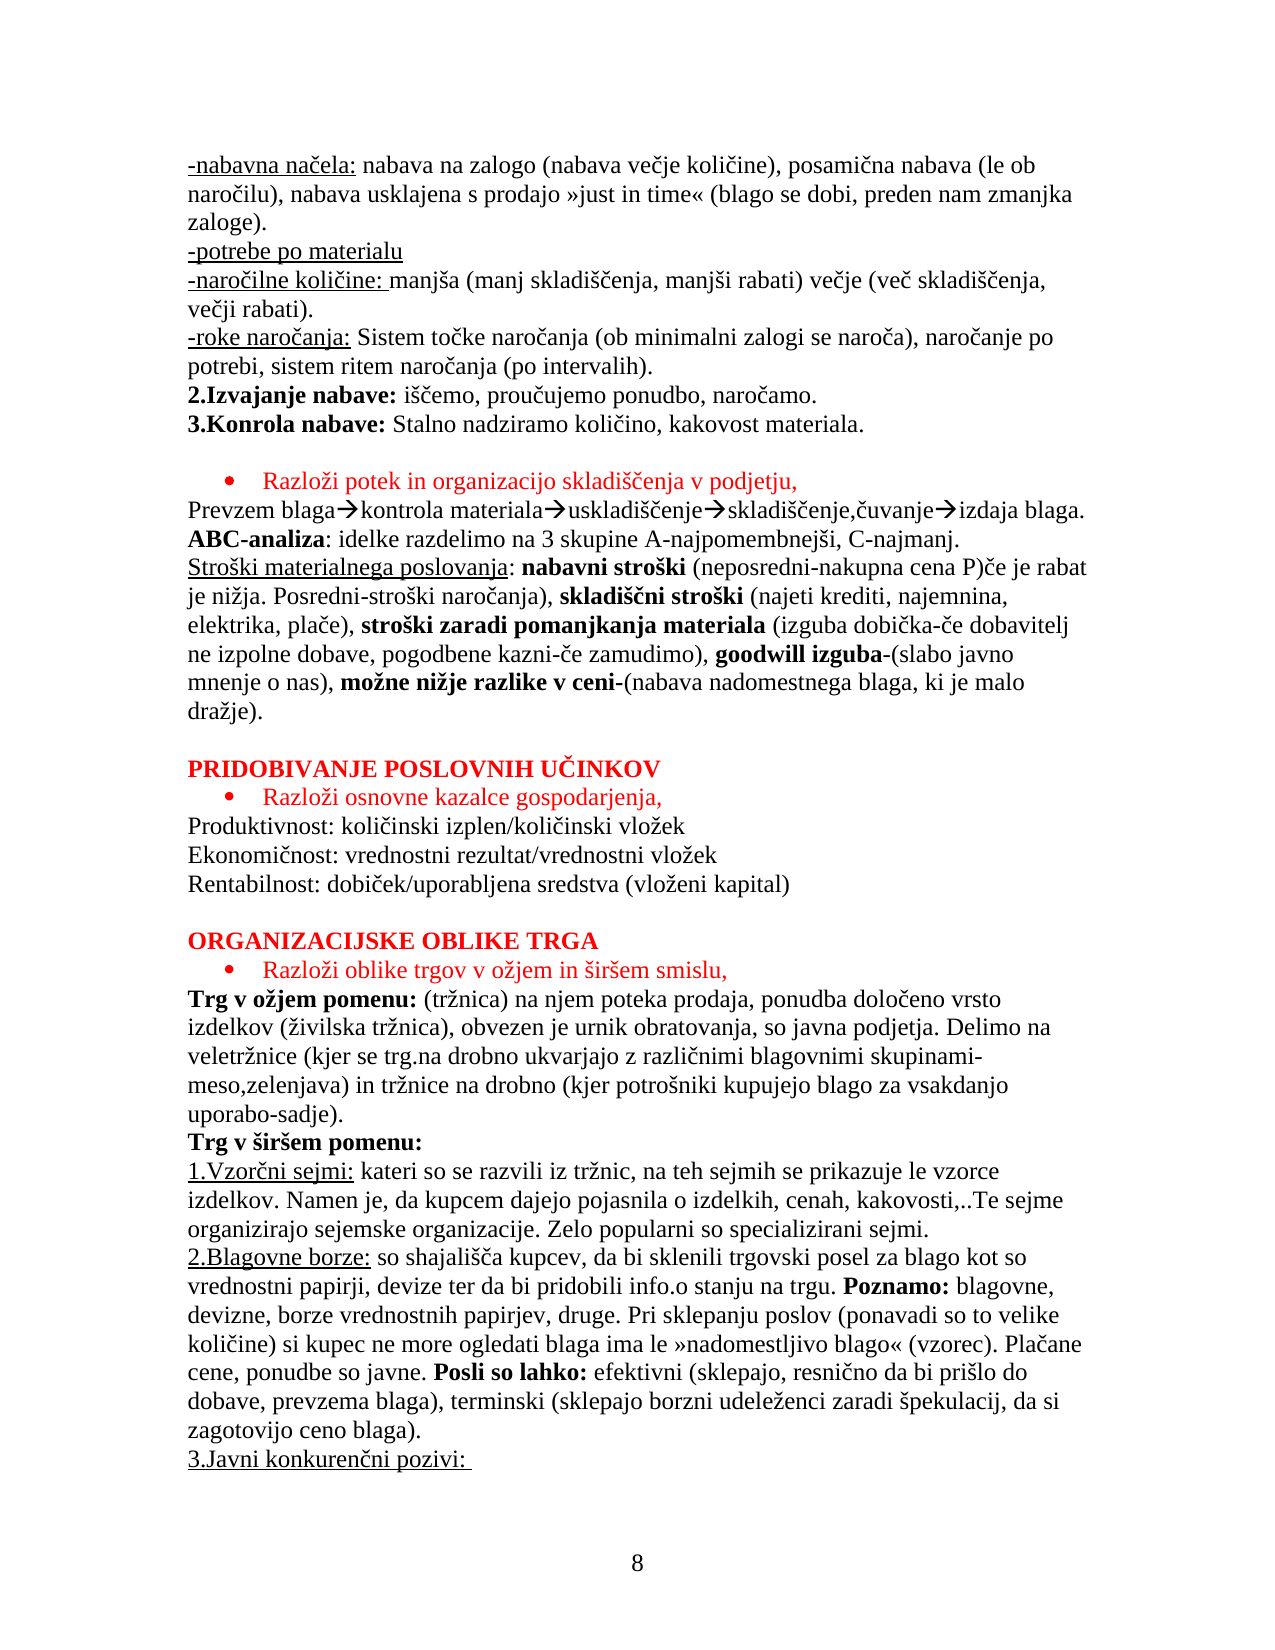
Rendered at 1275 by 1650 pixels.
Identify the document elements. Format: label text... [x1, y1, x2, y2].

text Prevzem blagakontrola materialauskladiščenjeskladiščenje,čuvanjeizdaja blaga. [187, 495, 1087, 524]
text Trg v ožjem pomenu: (tržnica) na njem poteka prodaja, ponudba določeno vrsto izdelkov (živilska tržnica), obvezen je urnik obratovanja, so javna podjetja. Delimo na veletržnice (kjer se trg.na drobno ukvarjajo z različnimi blagovnimi skupinami-meso,zelenjava) in tržnice na drobno (kjer potrošniki kupujejo blago za vsakdanjo uporabo-sadje). [187, 984, 1087, 1127]
text ABC-analiza: idelke razdelimo na 3 skupine A-najpomembnejši, C-najmanj. [187, 524, 1087, 552]
text 3.Javni konkurenčni pozivi: [187, 1444, 1087, 1472]
text 2.Blagovne borze: so shajališča kupcev, da bi sklenili trgovski posel za blago kot so vrednostni papirji, devize ter da bi pridobili info.o stanju na trgu. Poznamo: blagovne, devizne, borze vrednostnih papirjev, druge. Pri sklepanju poslov (ponavadi so to velike količine) si kupec ne more ogledati blaga ima le »nadomestljivo blago« (vzorec). Plačane cene, ponudbe so javne. Posli so lahko: efektivni (sklepajo, resnično da bi prišlo do dobave, prevzema blaga), terminski (sklepajo borzni udeleženci zaradi špekulacij, da si zagotovijo ceno blaga). [187, 1242, 1087, 1444]
text ORGANIZACIJSKE OBLIKE TRGA [187, 926, 1087, 955]
text Trg v širšem pomenu: [187, 1127, 1087, 1156]
text Ekonomičnost: vrednostni rezultat/vrednostni vložek [187, 840, 1087, 869]
text 2.Izvajanje nabave: iščemo, proučujemo ponudbo, naročamo. [187, 380, 1087, 409]
text -potrebe po materialu [187, 236, 1087, 265]
text -nabavna načela: nabava na zalogo (nabava večje količine), posamična nabava (le ob naročilu), nabava usklajena s prodajo »just in time« (blago se dobi, preden nam zmanjka zaloge). [187, 150, 1087, 236]
text 3.Konrola nabave: Stalno nadziramo količino, kakovost materiala. [187, 409, 1087, 437]
text PRIDOBIVANJE POSLOVNIH UČINKOV [187, 754, 1087, 782]
list Razloži osnovne kazalce gospodarjenja, [225, 782, 1087, 811]
text Rentabilnost: dobiček/uporabljena sredstva (vloženi kapital) [187, 869, 1087, 897]
text Stroški materialnega poslovanja: nabavni stroški (neposredni-nakupna cena P)če je rabat je nižja. Posredni-stroški naročanja), skladiščni stroški (najeti krediti, najemnina, elektrika, plače), stroški zaradi pomanjkanja materiala (izguba dobička-če dobavitelj ne izpolne dobave, pogodbene kazni-če zamudimo), goodwill izguba-(slabo javno mnenje o nas), možne nižje razlike v ceni-(nabava nadomestnega blaga, ki je malo dražje). [187, 552, 1087, 725]
text Produktivnost: količinski izplen/količinski vložek [187, 811, 1087, 840]
text -roke naročanja: Sistem točke naročanja (ob minimalni zalogi se naroča), naročanje po potrebi, sistem ritem naročanja (po intervalih). [187, 322, 1087, 380]
text 1.Vzorčni sejmi: kateri so se razvili iz tržnic, na teh sejmih se prikazuje le vzorce izdelkov. Namen je, da kupcem dajejo pojasnila o izdelkih, cenah, kakovosti,..Te sejme organizirajo sejemske organizacije. Zelo popularni so specializirani sejmi. [187, 1156, 1087, 1242]
list Razloži oblike trgov v ožjem in širšem smislu, [225, 955, 1087, 984]
text -naročilne količine: manjša (manj skladiščenja, manjši rabati) večje (več skladiščenja, večji rabati). [187, 265, 1087, 322]
list Razloži potek in organizacijo skladiščenja v podjetju, [225, 466, 1087, 495]
